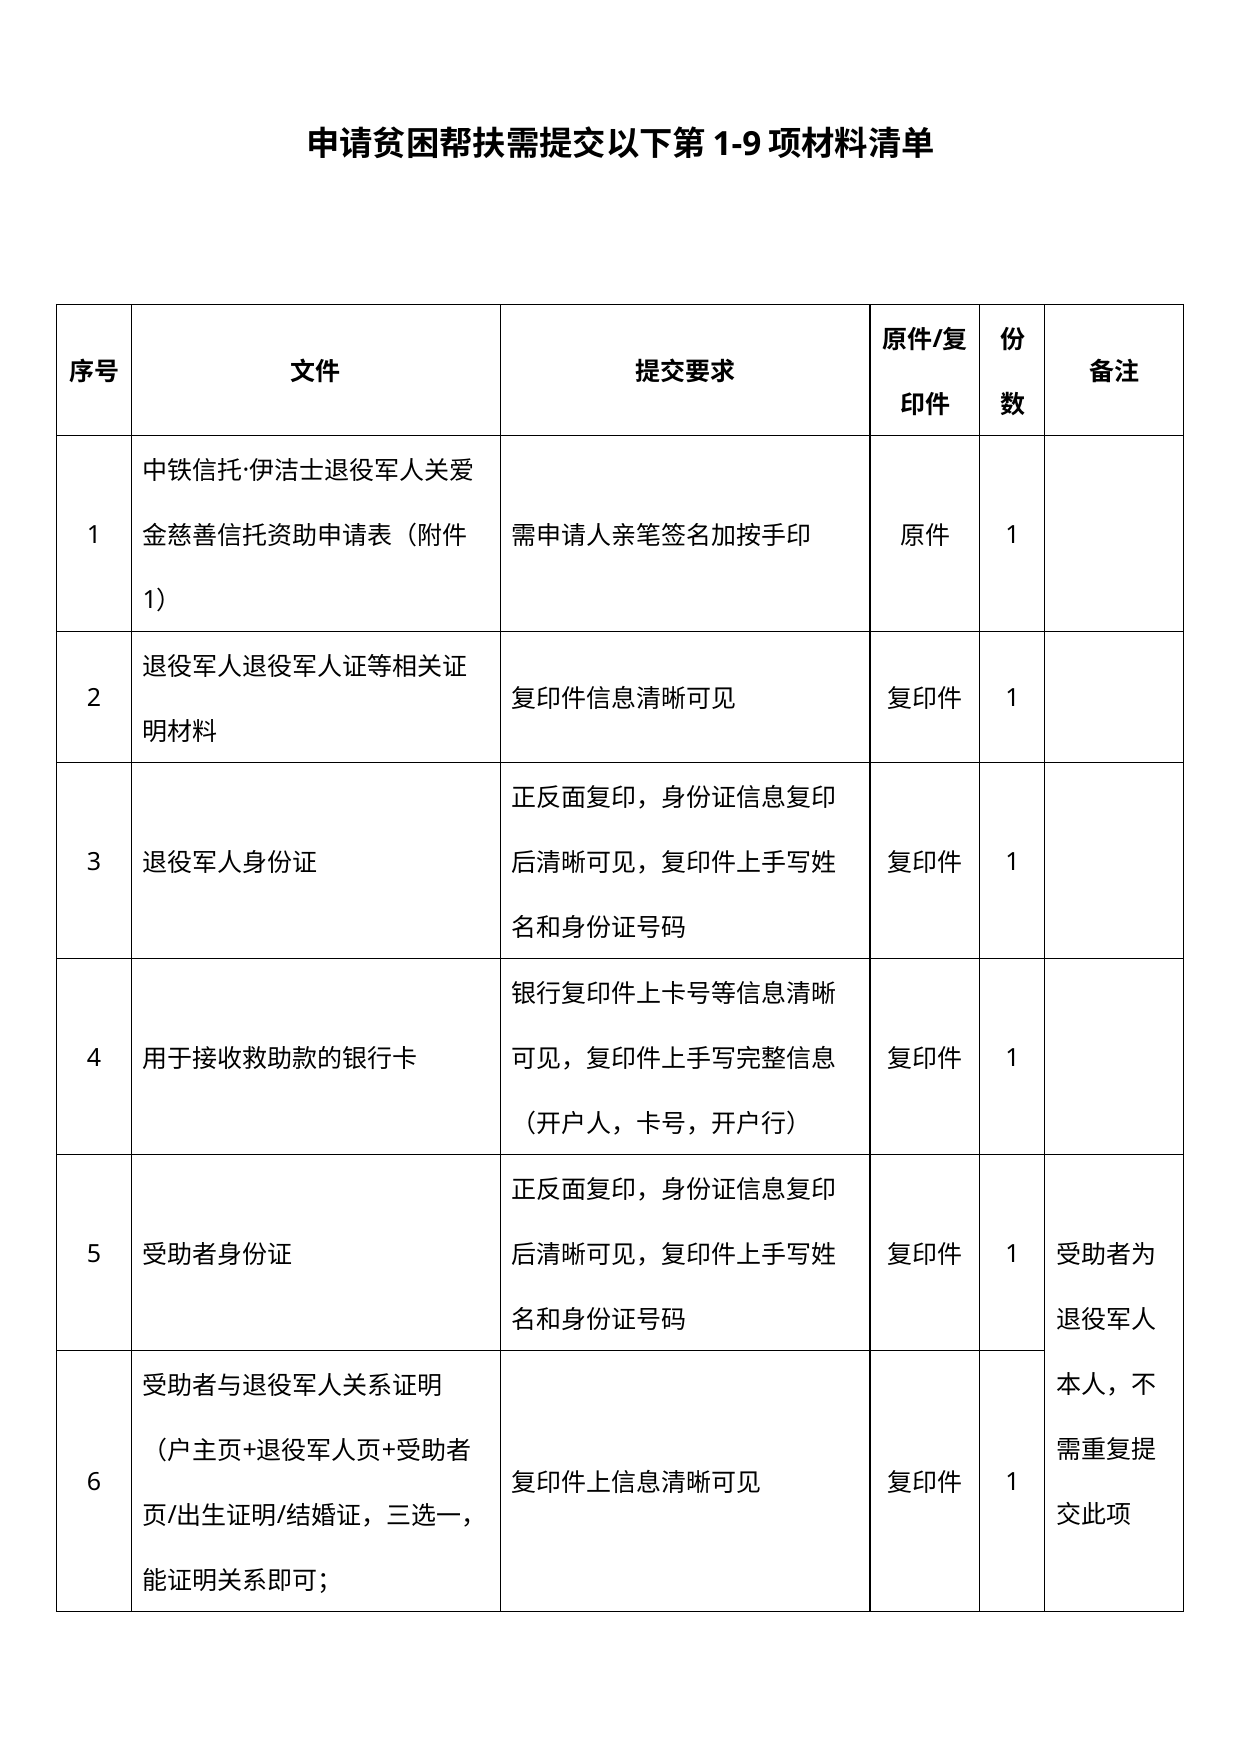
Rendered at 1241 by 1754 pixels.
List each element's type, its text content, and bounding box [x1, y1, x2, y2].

table_cell 复印件 [871, 763, 979, 958]
table_cell 1 [980, 1351, 1044, 1611]
table_cell 退役军人退役军人证等相关证明材料 [132, 632, 500, 762]
table_cell 原件 [871, 436, 979, 631]
table_cell [1045, 436, 1183, 631]
table_cell 复印件 [871, 1155, 979, 1350]
table_cell 6 [57, 1351, 131, 1611]
table_cell 复印件 [871, 959, 979, 1154]
table_cell 1 [980, 763, 1044, 958]
table_cell 3 [57, 763, 131, 958]
table_cell 复印件信息清晰可见 [501, 632, 869, 762]
table_cell 1 [57, 436, 131, 631]
table_cell 用于接收救助款的银行卡 [132, 959, 500, 1154]
table_cell [1045, 632, 1183, 762]
text 申请贫困帮扶需提交以下第1-9项材料清单 [105, 109, 1135, 174]
table_cell 复印件 [871, 632, 979, 762]
table_cell 正反面复印，身份证信息复印后清晰可见，复印件上手写姓名和身份证号码 [501, 763, 869, 958]
table_cell [1045, 959, 1183, 1154]
table_header 备注 [1045, 305, 1183, 435]
table_cell 2 [57, 632, 131, 762]
table_header 份数 [980, 305, 1044, 435]
table_cell 1 [980, 959, 1044, 1154]
table_header 文件 [132, 305, 500, 435]
table_cell 4 [57, 959, 131, 1154]
table_header 序号 [57, 305, 131, 435]
table_cell 受助者为退役军人本人，不需重复提交此项 [1045, 1155, 1183, 1611]
table_cell 1 [980, 632, 1044, 762]
table_cell 复印件 [871, 1351, 979, 1611]
table_cell 复印件上信息清晰可见 [501, 1351, 869, 1611]
table_cell 受助者身份证 [132, 1155, 500, 1350]
table_cell 退役军人身份证 [132, 763, 500, 958]
table_cell 需申请人亲笔签名加按手印 [501, 436, 869, 631]
table_header 提交要求 [501, 305, 869, 435]
table_cell 中铁信托·伊洁士退役军人关爱金慈善信托资助申请表（附件1） [132, 436, 500, 631]
table_cell 银行复印件上卡号等信息清晰可见，复印件上手写完整信息（开户人，卡号，开户行） [501, 959, 869, 1154]
table_cell 受助者与退役军人关系证明（户主页+退役军人页+受助者页/出生证明/结婚证，三选一，能证明关系即可； [132, 1351, 500, 1611]
table_header 原件/复印件 [871, 305, 979, 435]
table_cell 1 [980, 1155, 1044, 1350]
table_cell [1045, 763, 1183, 958]
table_cell 5 [57, 1155, 131, 1350]
table_cell 正反面复印，身份证信息复印后清晰可见，复印件上手写姓名和身份证号码 [501, 1155, 869, 1350]
table_cell 1 [980, 436, 1044, 631]
